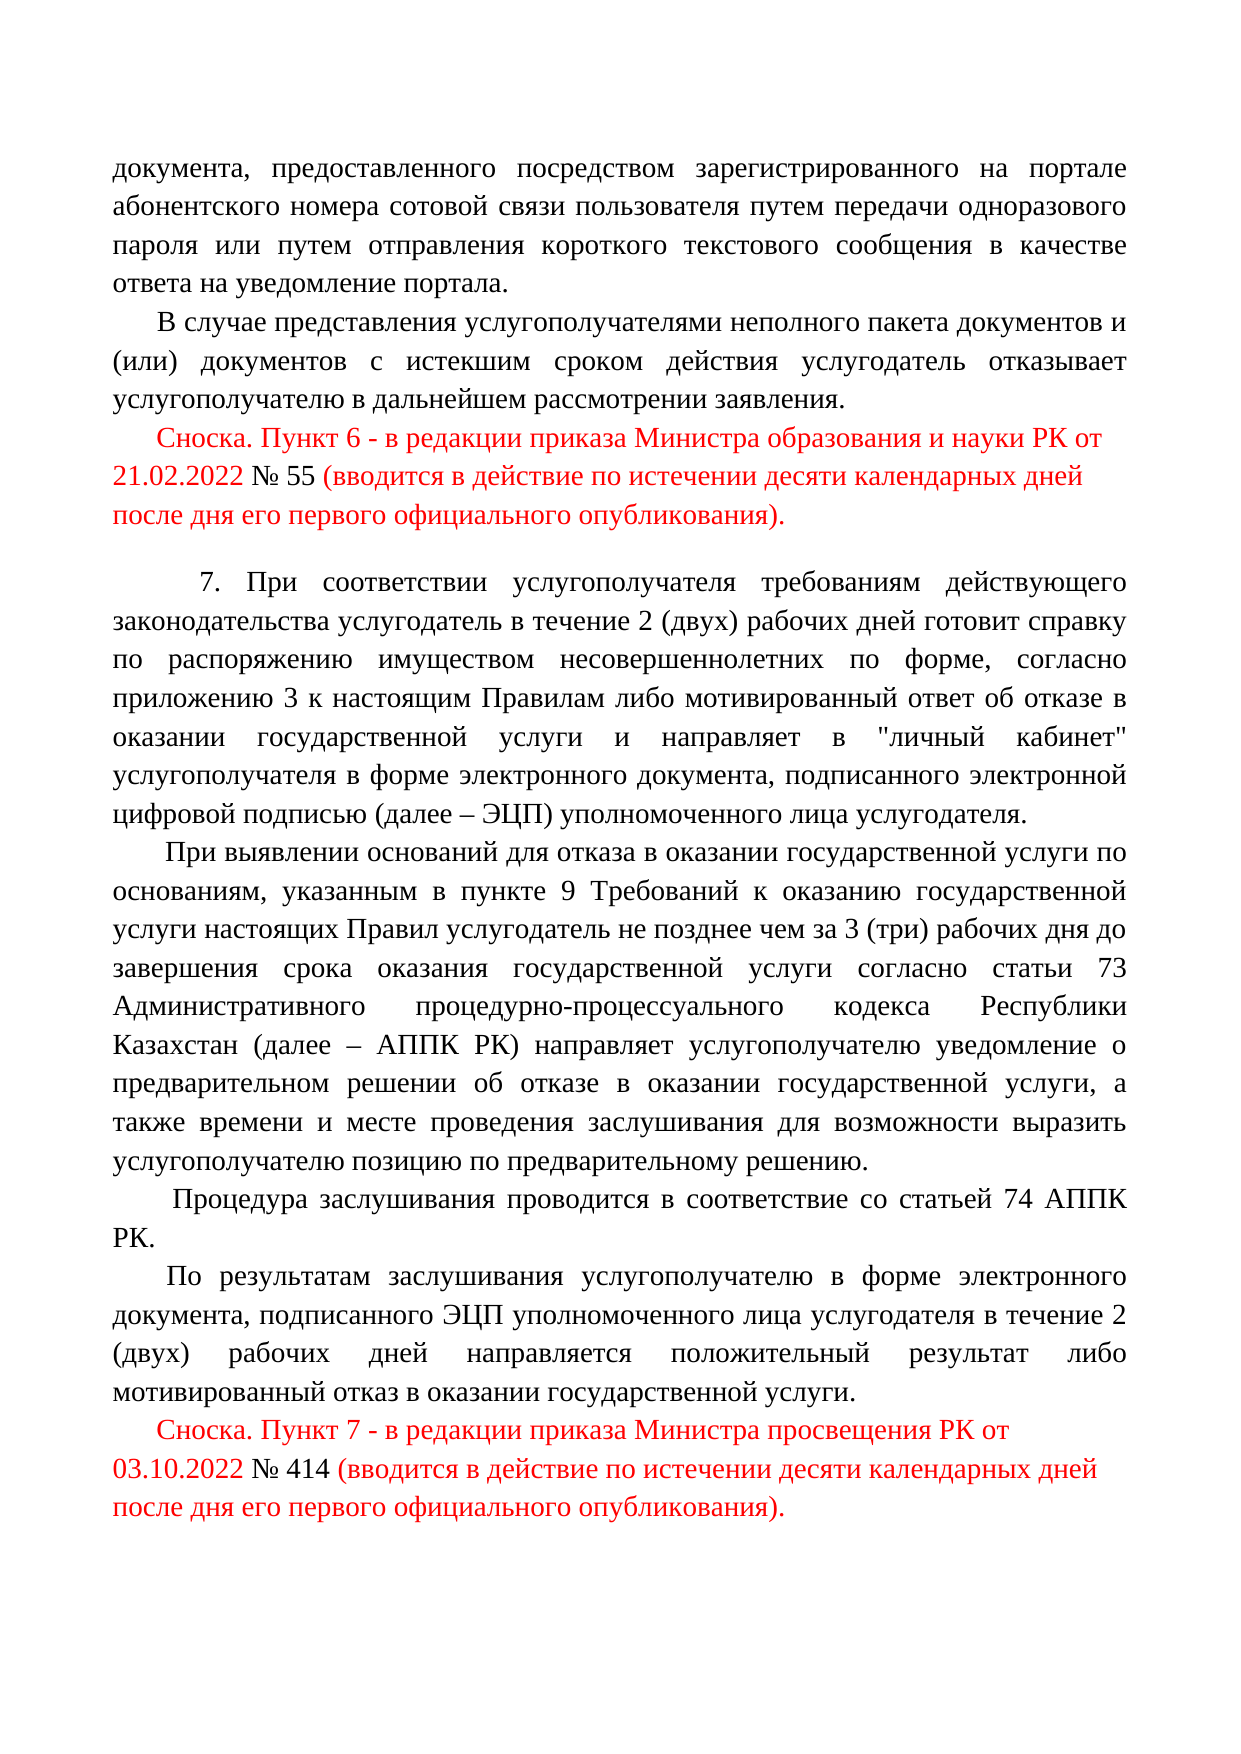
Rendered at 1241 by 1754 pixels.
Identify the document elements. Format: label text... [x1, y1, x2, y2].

text Процедура заслушивания проводится в соответствие со статьей 74 АППК РК. [112, 1181, 1128, 1253]
text 7. При соответствии услугополучателя требованиям действующего законодательства услугодатель в течение 2 (двух) рабочих дней готовит справку по распоряжению имуществом несовершеннолетних по форме, согласно приложению 3 к настоящим Правилам либо мотивированный ответ об отказе в оказании государственной услуги и направляет в "личный кабинет" услугополучателя в форме электронного документа, подписанного электронной цифровой подписью (далее – ЭЦП) уполномоченного лица услугодателя. [112, 564, 1128, 829]
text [112, 150, 1128, 299]
text При выявлении оснований для отказа в оказании государственной услуги по основаниям, указанным в пункте 9 Требований к оказанию государственной услуги настоящих Правил услугодатель не позднее чем за 3 (три) рабочих дня до завершения срока оказания государственной услуги согласно статьи 73 Административного процедурно-процессуального кодекса Республики Казахстан (далее – АППК РК) направляет услугополучателю уведомление о предварительном решении об отказе в оказании государственной услуги, а также времени и месте проведения заслушивания для возможности выразить услугополучателю позицию по предварительному решению. [112, 834, 1128, 1176]
text По результатам заслушивания услугополучателю в форме электронного документа, подписанного ЭЦП уполномоченного лица услугодателя в течение 2 (двух) рабочих дней направляется положительный результат либо мотивированный отказ в оказании государственной услуги. [112, 1258, 1128, 1407]
text В случае представления услугополучателями неполного пакета документов и (или) документов с истекшим сроком действия услугодатель отказывает услугополучателю в дальнейшем рассмотрении заявления. [112, 304, 1128, 415]
text Сноска. Пункт 6 - в редакции приказа Министра образования и науки РК от 21.02.2022 № 55 (вводится в действие по истечении десяти календарных дней после дня его первого официального опубликования). [112, 420, 1128, 561]
text Сноска. Пункт 7 - в редакции приказа Министра просвещения РК от 03.10.2022 № 414 (вводится в действие по истечении десяти календарных дней после дня его первого официального опубликования). [112, 1412, 1128, 1553]
